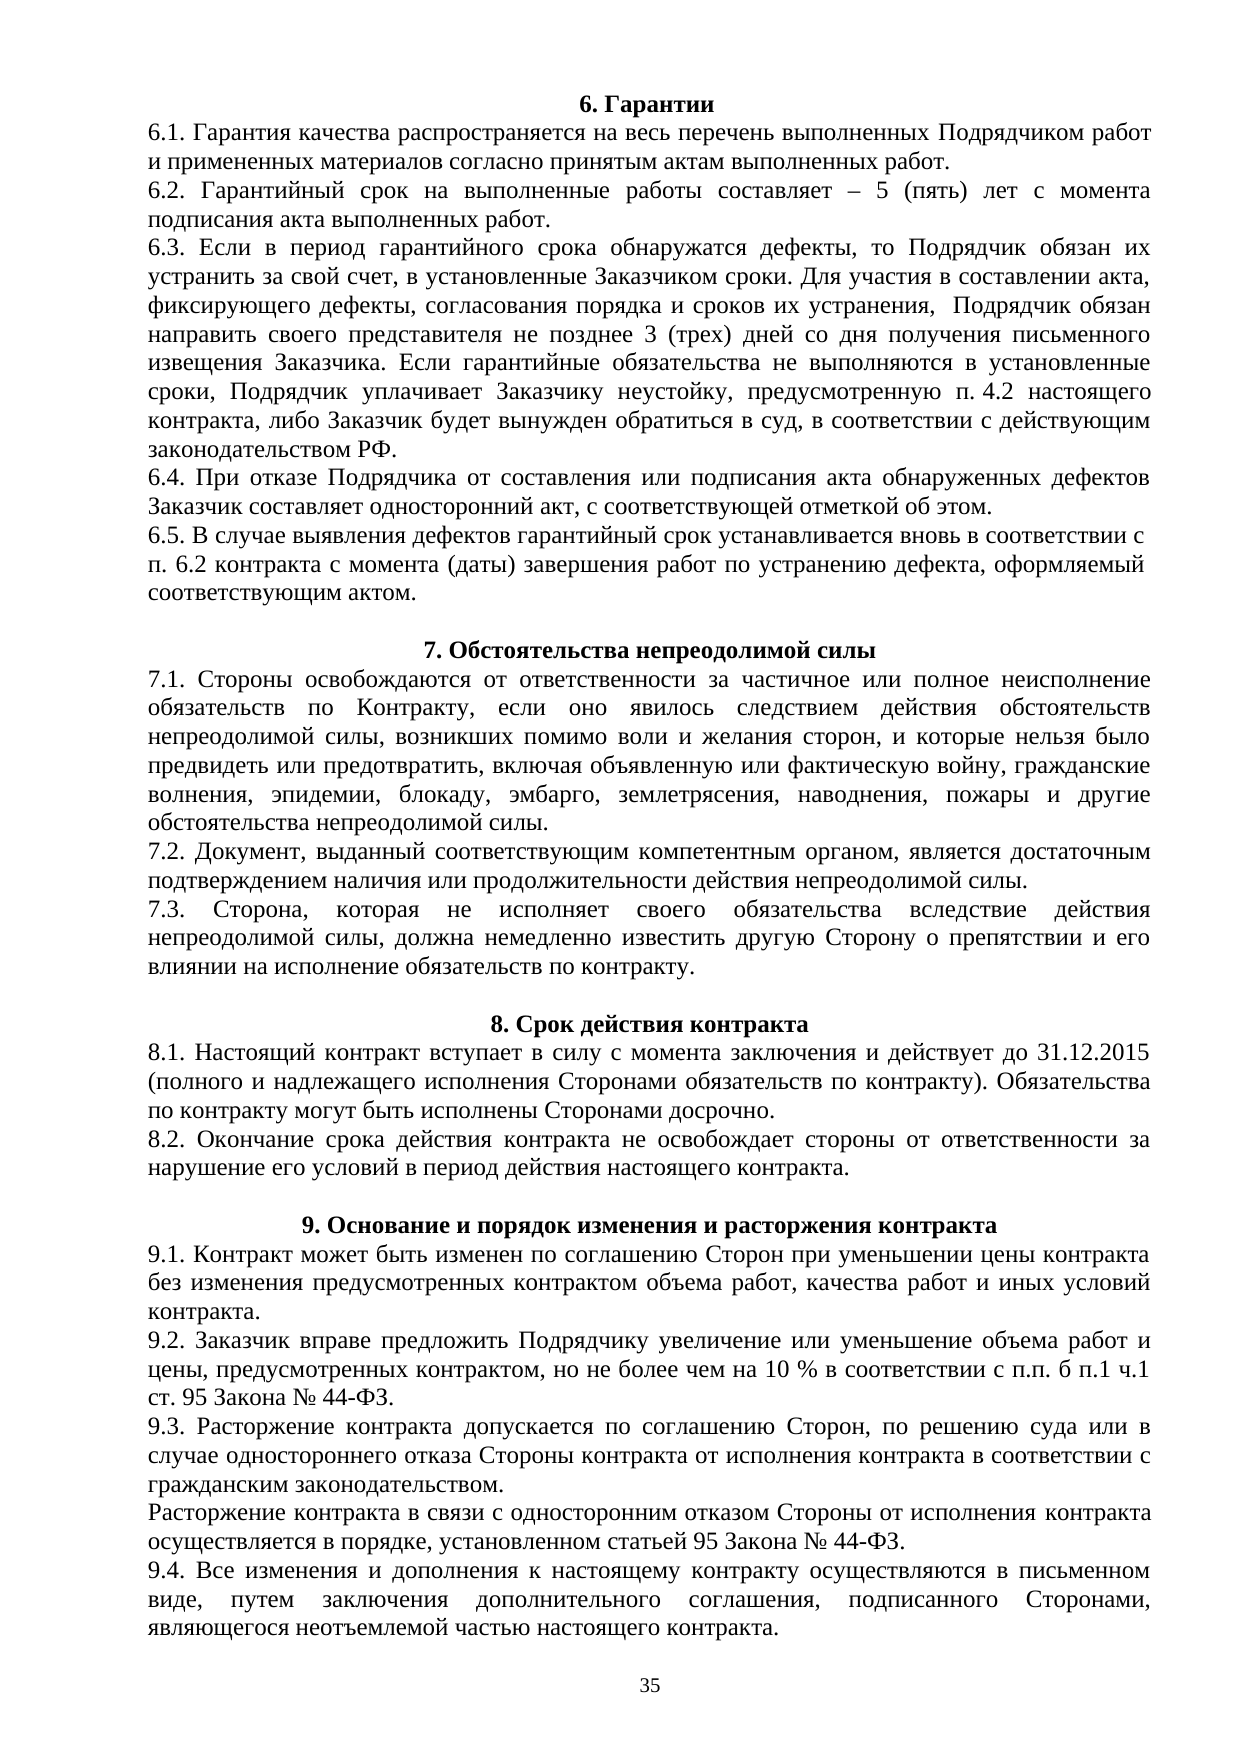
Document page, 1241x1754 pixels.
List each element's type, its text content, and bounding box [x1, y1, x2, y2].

text Расторжение контракта в связи с односторонним отказом Стороны от исполнения контракта осуществляется в порядке, установленном статьей 95 Закона № 44-ФЗ. [148, 1497, 1152, 1555]
text 6.4. При отказе Подрядчика от составления или подписания акта обнаруженных дефектов Заказчик составляет односторонний акт, с соответствующей отметкой об этом. [148, 462, 1152, 520]
text 6.3. Если в период гарантийного срока обнаружатся дефекты, то Подрядчик обязан их устранить за свой счет, в установленные Заказчиком сроки. Для участия в составлении акта, фиксирующего дефекты, согласования порядка и сроков их устранения, Подрядчик обязан направить своего представителя не позднее 3 (трех) дней со дня получения письменного извещения Заказчика. Если гарантийные обязательства не выполняются в установленные сроки, Подрядчик уплачивает Заказчику неустойку, предусмотренную п. 4.2 настоящего контракта, либо Заказчик будет вынужден обратиться в суд, в соответствии с действующим законодательством РФ. [148, 232, 1152, 462]
text 8. Срок действия контракта [148, 1009, 1152, 1037]
text 6.5. В случае выявления дефектов гарантийный срок устанавливается вновь в соответствии с п. 6.2 контракта с момента (даты) завершения работ по устранению дефекта, оформляемый соответствующим актом. [148, 520, 1146, 606]
text 9.2. Заказчик вправе предложить Подрядчику увеличение или уменьшение объема работ и цены, предусмотренных контрактом, но не более чем на 10 % в соответствии с п.п. б п.1 ч.1 ст. 95 Закона № 44-ФЗ. [148, 1325, 1152, 1411]
text 9.1. Контракт может быть изменен по соглашению Сторон при уменьшении цены контракта без изменения предусмотренных контрактом объема работ, качества работ и иных условий контракта. [148, 1239, 1152, 1325]
text 6.2. Гарантийный срок на выполненные работы составляет – 5 (пять) лет с момента подписания акта выполненных работ. [148, 175, 1152, 232]
text 8.2. Окончание срока действия контракта не освобождает стороны от ответственности за нарушение его условий в период действия настоящего контракта. [148, 1124, 1152, 1181]
text 9. Основание и порядок изменения и расторжения контракта [148, 1210, 1152, 1239]
text 7.3. Сторона, которая не исполняет своего обязательства вследствие действия непреодолимой силы, должна немедленно известить другую Сторону о препятствии и его влиянии на исполнение обязательств по контракту. [148, 894, 1152, 980]
text 6. Гарантии [148, 89, 1146, 117]
text 6.1. Гарантия качества распространяется на весь перечень выполненных подрядчиком работ и примененных материалов согласно принятым актам выполненных работ. [148, 117, 1152, 175]
text 7. Обстоятельства непреодолимой силы [148, 635, 1152, 664]
text 7.1. Стороны освобождаются от ответственности за частичное или полное неисполнение обязательств по Контракту, если оно явилось следствием действия обстоятельств непреодолимой силы, возникших помимо воли и желания сторон, и которые нельзя было предвидеть или предотвратить, включая объявленную или фактическую войну, гражданские волнения, эпидемии, блокаду, эмбарго, землетрясения, наводнения, пожары и другие обстоятельства непреодолимой силы. [148, 664, 1152, 836]
text 7.2. Документ, выданный соответствующим компетентным органом, является достаточным подтверждением наличия или продолжительности действия непреодолимой силы. [148, 836, 1152, 894]
text 8.1. Настоящий контракт вступает в силу с момента заключения и действует до 31.12.2015 (полного и надлежащего исполнения Сторонами обязательств по контракту). Обязательства по контракту могут быть исполнены Сторонами досрочно. [148, 1037, 1152, 1124]
text 9.3. Расторжение контракта допускается по соглашению Сторон, по решению суда или в случае одностороннего отказа Стороны контракта от исполнения контракта в соответствии с гражданским законодательством. [148, 1411, 1152, 1497]
text 9.4. Все изменения и дополнения к настоящему контракту осуществляются в письменном виде, путем заключения дополнительного соглашения, подписанного Сторонами, являющегося неотъемлемой частью настоящего контракта. [148, 1555, 1152, 1641]
